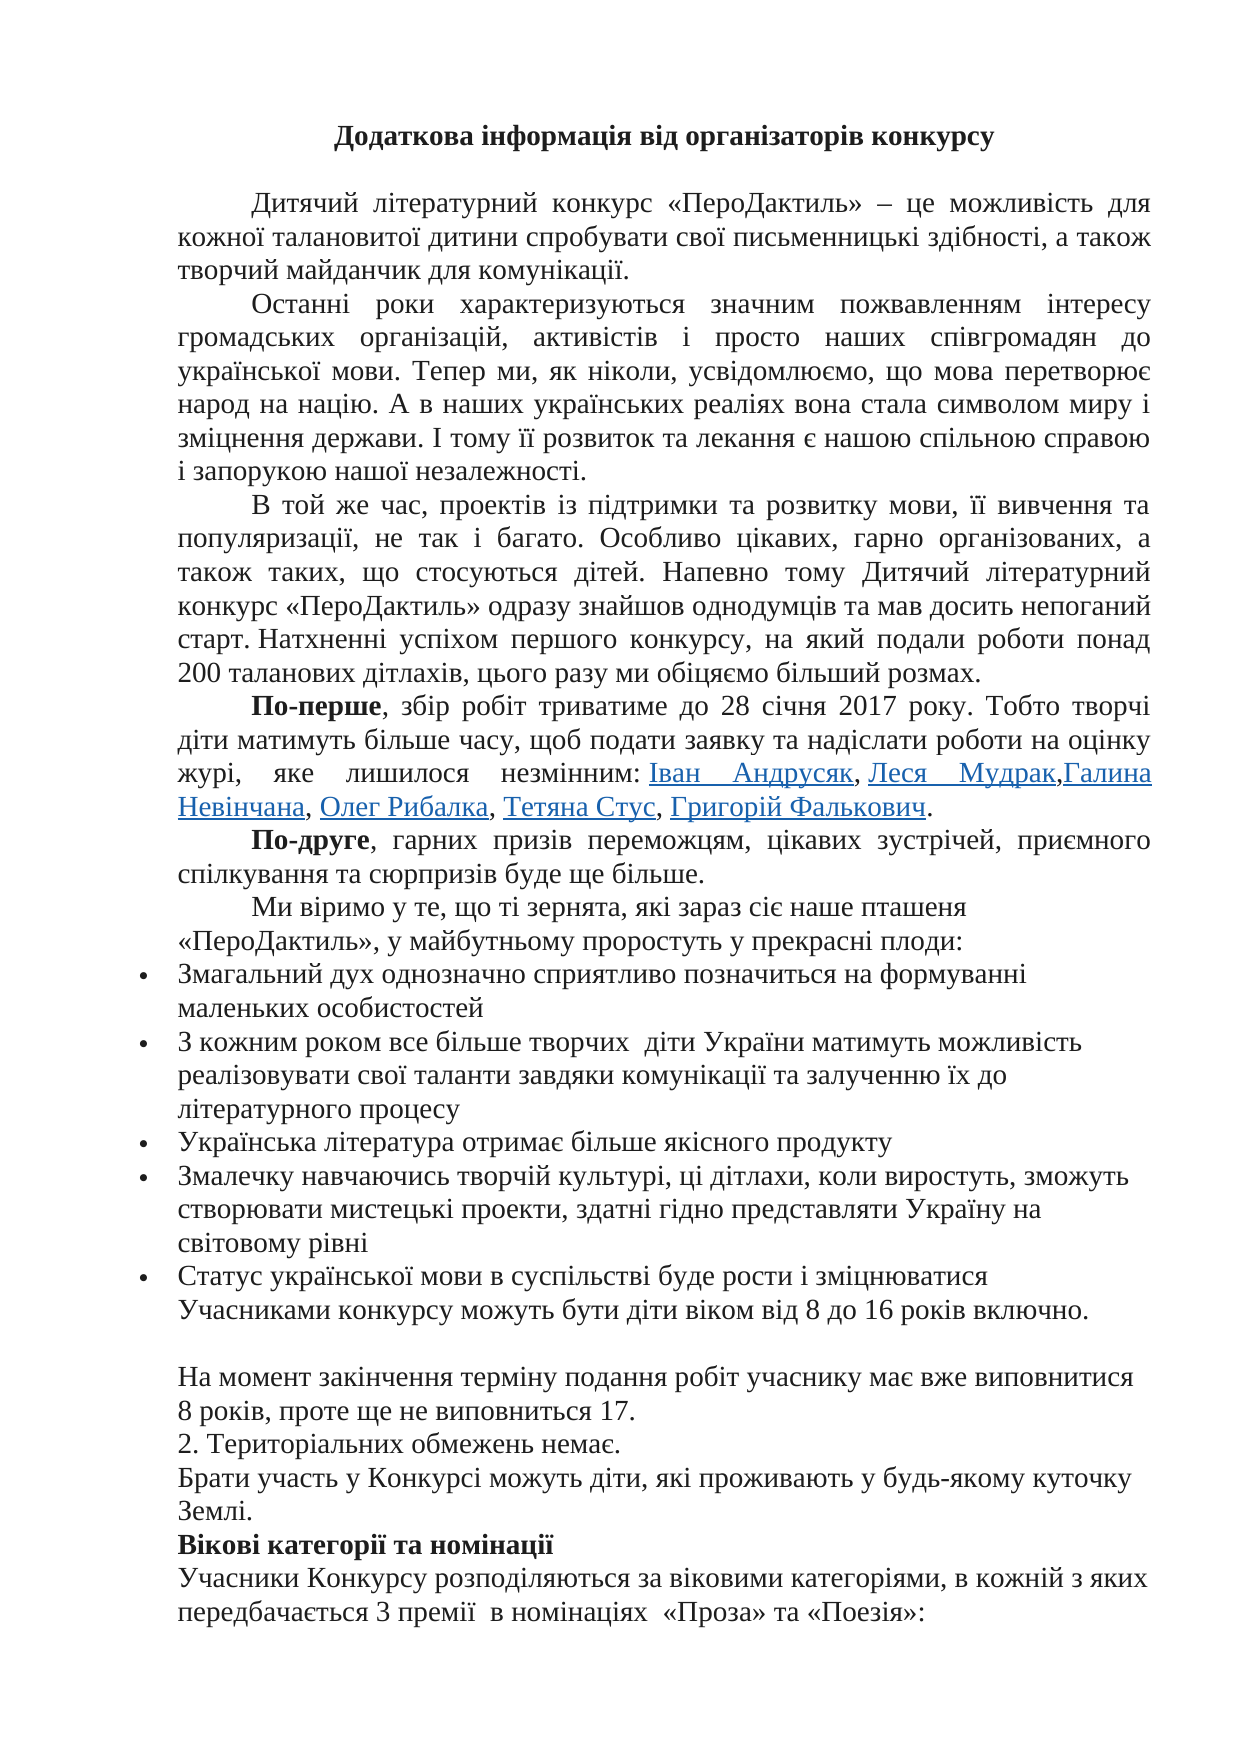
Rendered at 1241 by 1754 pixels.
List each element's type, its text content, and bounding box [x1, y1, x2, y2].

text По-друге, гарних призів переможцям, цікавих зустрічей, приємного спілкування та сюрпризів буде ще більше. [177, 822, 1152, 889]
text По-перше, збір робіт триватиме до 28 січня 2017 року. Тобто творчі діти матимуть більше часу, щоб подати заявку та надіслати роботи на оцінку журі, яке лишилося незмінним: Іван Андрусяк, Леся Мудрак,Галина Невінчана, Олег Рибалка, Тетяна Стус, Григорій Фалькович. [177, 688, 1152, 822]
list Українська література отримає більше якісного продукту [140, 1124, 1152, 1158]
text Учасниками конкурсу можуть бути діти віком від 8 до 16 років включно. [177, 1292, 1152, 1326]
text Брати участь у Конкурсі можуть діти, які проживають у будь-якому куточку Землі. [177, 1460, 1152, 1527]
text Дитячий літературний конкурс «ПероДактиль» – це можливість для кожної талановитої дитини спробувати свої письменницькі здібності, а також творчий майданчик для комунікації. [177, 185, 1152, 286]
text Останні роки характеризуються значним пожвавленням інтересу громадських організацій, активістів і просто наших співгромадян до української мови. Тепер ми, як ніколи, усвідомлюємо, що мова перетворює народ на націю. А в наших українських реаліях вона стала символом миру і зміцнення держави. І тому її розвиток та лекання є нашою спільною справою і запорукою нашої незалежності. [177, 286, 1152, 487]
text Додаткова інформація від організаторів конкурсу [177, 118, 1152, 152]
list Статус української мови в суспільстві буде рости і зміцнюватися [140, 1258, 1152, 1292]
text Вікові категорії та номінації [177, 1527, 1152, 1560]
text На момент закінчення терміну подання робіт учаснику має вже виповнитися 8 років, проте ще не виповниться 17. [177, 1359, 1152, 1426]
text Учасники Конкурсу розподіляються за віковими категоріями, в кожній з яких передбачається 3 премії в номінаціях «Проза» та «Поезія»: [177, 1560, 1152, 1627]
list Змалечку навчаючись творчій культурі, ці дітлахи, коли виростуть, зможуть створювати мистецькі проекти, здатні гідно представляти Україну на світовому рівні [140, 1158, 1152, 1258]
list З кожним роком все більше творчих діти України матимуть можливість реалізовувати свої таланти завдяки комунікації та залученню їх до літературного процесу [140, 1024, 1152, 1124]
text 2. Територіальних обмежень немає. [177, 1426, 1152, 1460]
text Ми віримо у те, що ті зернята, які зараз сіє наше пташеня «ПероДактиль», у майбутньому проростуть у прекрасні плоди: [177, 889, 1152, 957]
text В той же час, проектів із підтримки та розвитку мови, її вивчення та популяризації, не так і багато. Особливо цікавих, гарно організованих, а також таких, що стосуються дітей. Напевно тому Дитячий літературний конкурс «ПероДактиль» одразу знайшов однодумців та мав досить непоганий старт. Натхненні успіхом першого конкурсу, на який подали роботи понад 200 таланових дітлахів, цього разу ми обіцяємо більший розмах. [177, 487, 1152, 688]
list Змагальний дух однозначно сприятливо позначиться на формуванні маленьких особистостей [140, 957, 1152, 1024]
